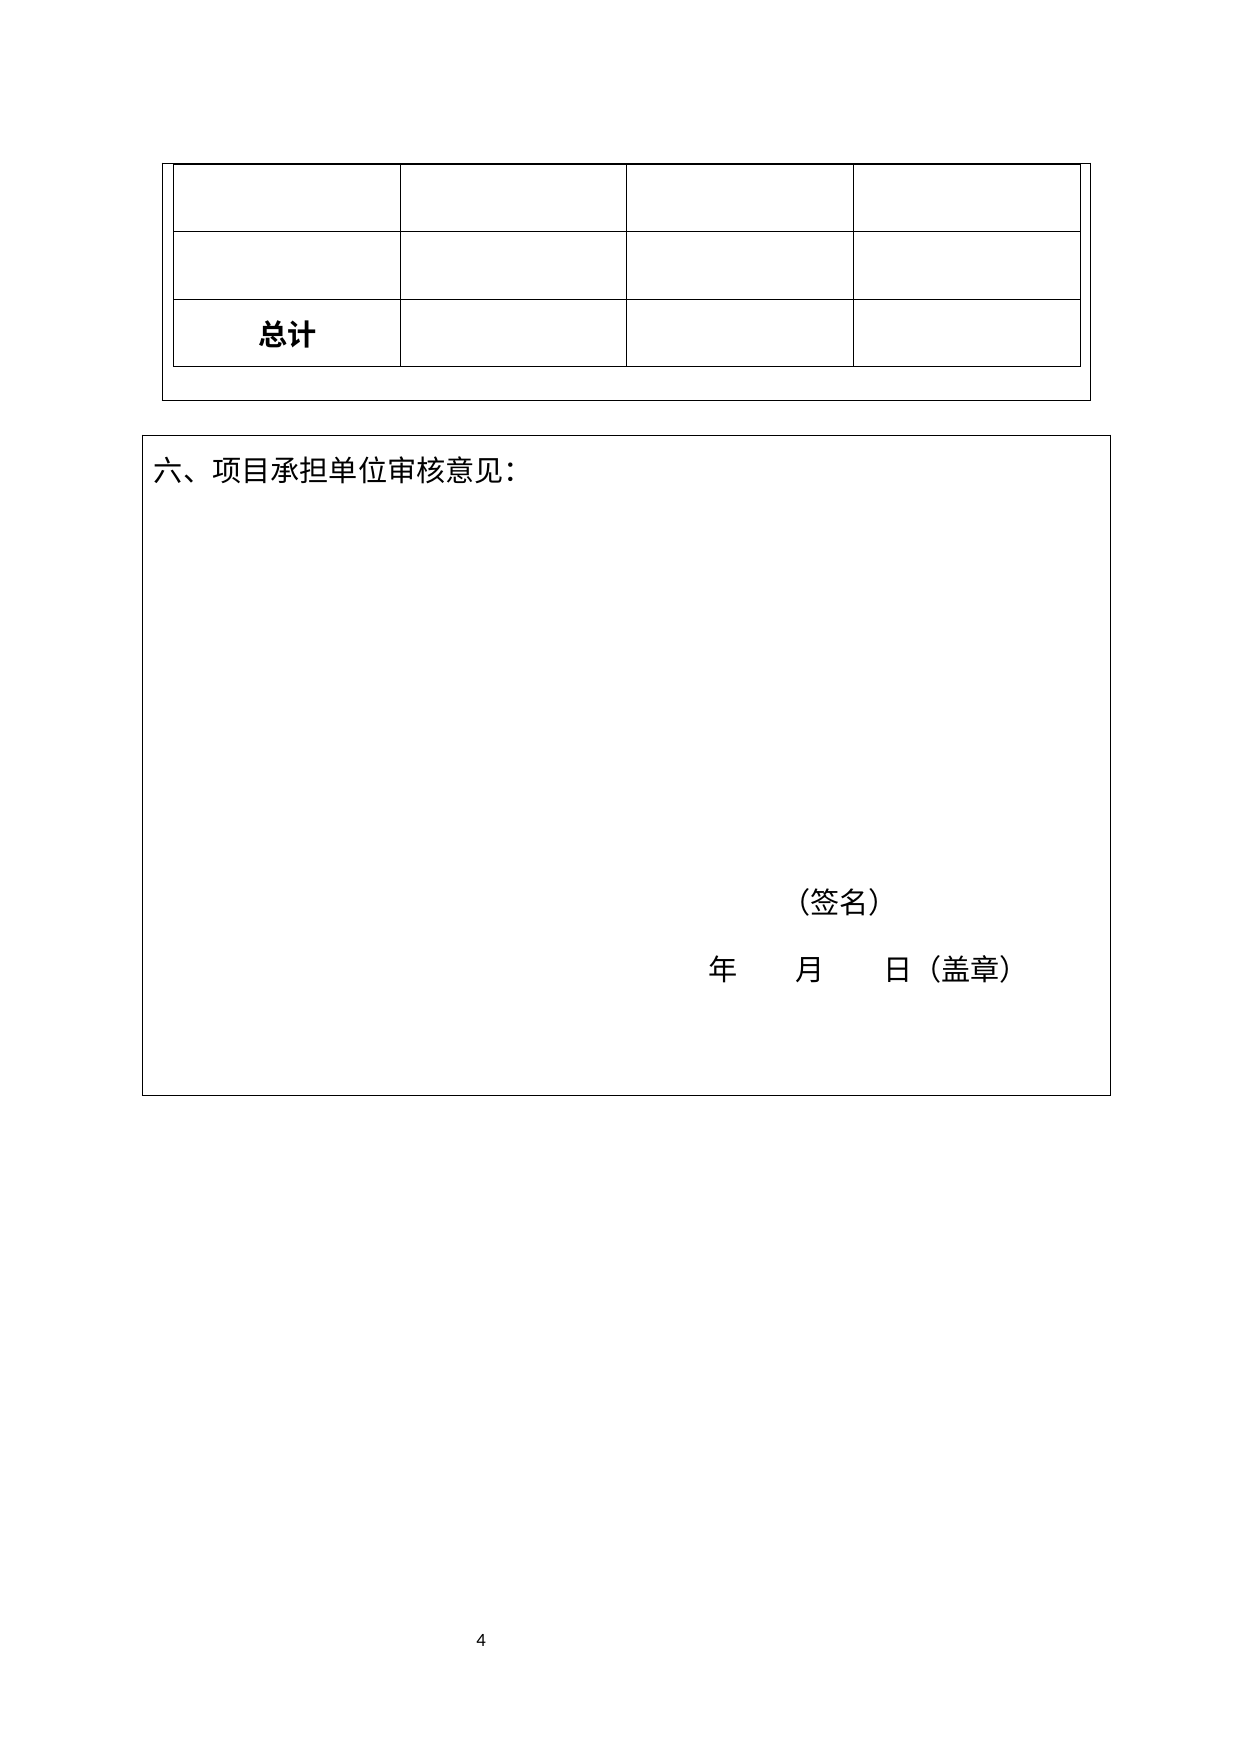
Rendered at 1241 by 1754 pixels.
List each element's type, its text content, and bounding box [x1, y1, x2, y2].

table_header 六、项目承担单位审核意见： （签名） 年 月 日（盖章） [143, 436, 1110, 1095]
table_cell 五、项目经费支出情况： 总金额： [163, 164, 1090, 400]
